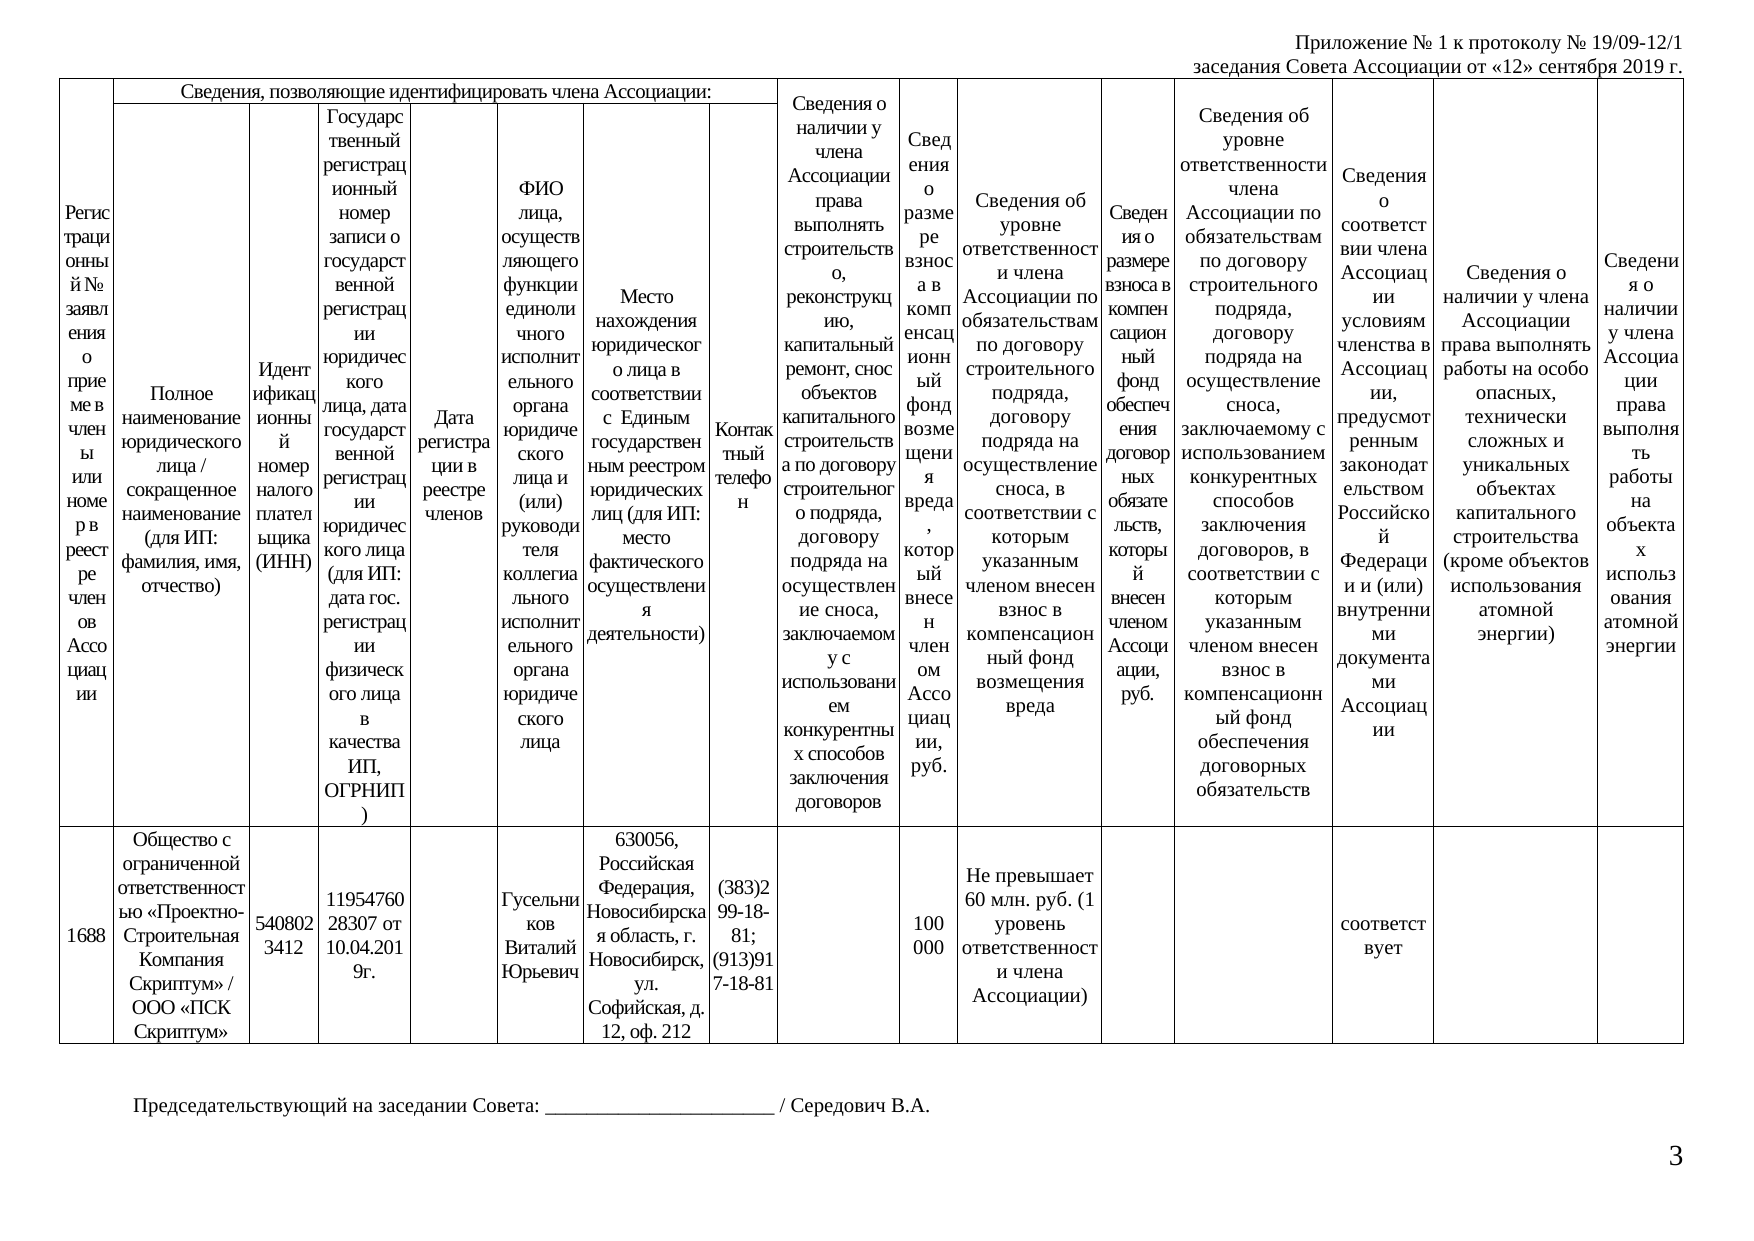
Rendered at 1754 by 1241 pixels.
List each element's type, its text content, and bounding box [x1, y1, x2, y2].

table_cell Контактный телефон [710, 104, 777, 826]
table_cell 630056, Российская Федерация, Новосибирская область, г. Новосибирск, ул. Софийская, д. 12, оф. 212 [584, 827, 709, 1043]
table_cell 100 000 [900, 827, 957, 1043]
table_cell 1195476028307 от 10.04.2019г. [319, 827, 410, 1043]
table_cell Не превышает 60 млн. руб. (1 уровень ответственности члена Ассоциации) [958, 827, 1101, 1043]
table_header Сведения о соответствии члена Ассоциации условиям членства в Ассоциации, предусмотренным законодательством Российской Федерации и (или) внутренними документами Ассоциации [1333, 79, 1433, 826]
table_header Сведения о размере взноса в компенсационный фонд возмещения вреда, который внесен членом Ассоциации, руб. [900, 79, 957, 826]
table_cell Идентификационный номер налогоплательщика (ИНН) [250, 104, 318, 826]
table_cell соответствует [1333, 827, 1433, 1043]
table_cell [1598, 827, 1683, 1043]
table_header Сведения об уровне ответственности члена Ассоциации по обязательствам по договору строительного подряда, договору подряда на осуществление сноса, в соответствии с которым указанным членом внесен взнос в компенсационный фонд возмещения вреда [958, 79, 1101, 826]
table_header Сведения о наличии у члена Ассоциации права выполнять строительство, реконструкцию, капитальный ремонт, снос объектов капитального строительства по договору строительного подряда, договору подряда на осуществление сноса, заключаемому с использованием конкурентных способов заключения договоров [778, 79, 899, 826]
table_cell Гусельников Виталий Юрьевич [498, 827, 583, 1043]
table_cell [778, 827, 899, 1043]
table_header Сведения об уровне ответственности члена Ассоциации по обязательствам по договору строительного подряда, договору подряда на осуществление сноса, заключаемому с использованием конкурентных способов заключения договоров, в соответствии с которым указанным членом внесен взнос в компенсационный фонд обеспечения договорных обязательств [1175, 79, 1332, 826]
table_header Сведения о наличии у члена Ассоциации права выполнять работы на особо опасных, технически сложных и уникальных объектах капитального строительства (кроме объектов использования атомной энергии) [1434, 79, 1597, 826]
table_cell [1434, 827, 1597, 1043]
table_cell [1175, 827, 1332, 1043]
table_cell Общество с ограниченной ответственностью «Проектно-Строительная Компания Скриптум» / ООО «ПСК Скриптум» [114, 827, 249, 1043]
text заседания Совета Ассоциации от «12» сентября 2019 г. [59, 54, 1683, 78]
text Приложение № 1 к протоколу № 19/09-12/1 [59, 29, 1683, 54]
table_cell Место нахождения юридического лица в соответствии с Единым государственным реестром юридических лиц (для ИП: место фактического осуществления деятельности) [584, 104, 709, 826]
text Председательствующий на заседании Совета: ______________________ / Середович В.А. [59, 1092, 1683, 1117]
table_header Сведения о наличии у члена Ассоциации права выполнять работы на объектах использования атомной энергии [1598, 79, 1683, 826]
table_cell (383)299-18-81; (913)917-18-81 [710, 827, 777, 1043]
table_header Регистрационный № заявления о приеме в члены или номер в реестре членов Ассоциации [60, 79, 113, 826]
table_cell Государственный регистрационный номер записи о государственной регистрации юридического лица, дата государственной регистрации юридического лица (для ИП: дата гос. регистрации физического лица в качества ИП, ОГРНИП) [319, 104, 410, 826]
table_cell [411, 827, 497, 1043]
table_cell ФИО лица, осуществляющего функции единоличного исполнительного органа юридического лица и (или) руководителя коллегиального исполнительного органа юридического лица [498, 104, 583, 826]
table_cell Дата регистрации в реестре членов [411, 104, 497, 826]
table_cell 5408023412 [250, 827, 318, 1043]
table_cell Полное наименование юридического лица / сокращенное наименование (для ИП: фамилия, имя, отчество) [114, 104, 249, 826]
table_cell [1102, 827, 1174, 1043]
table_header Сведения о размере взноса в компенсационный фонд обеспечения договорных обязательств, который внесен членом Ассоциации, руб. [1102, 79, 1174, 826]
table_cell 1688 [60, 827, 113, 1043]
table_header Сведения, позволяющие идентифицировать члена Ассоциации: [114, 79, 777, 103]
